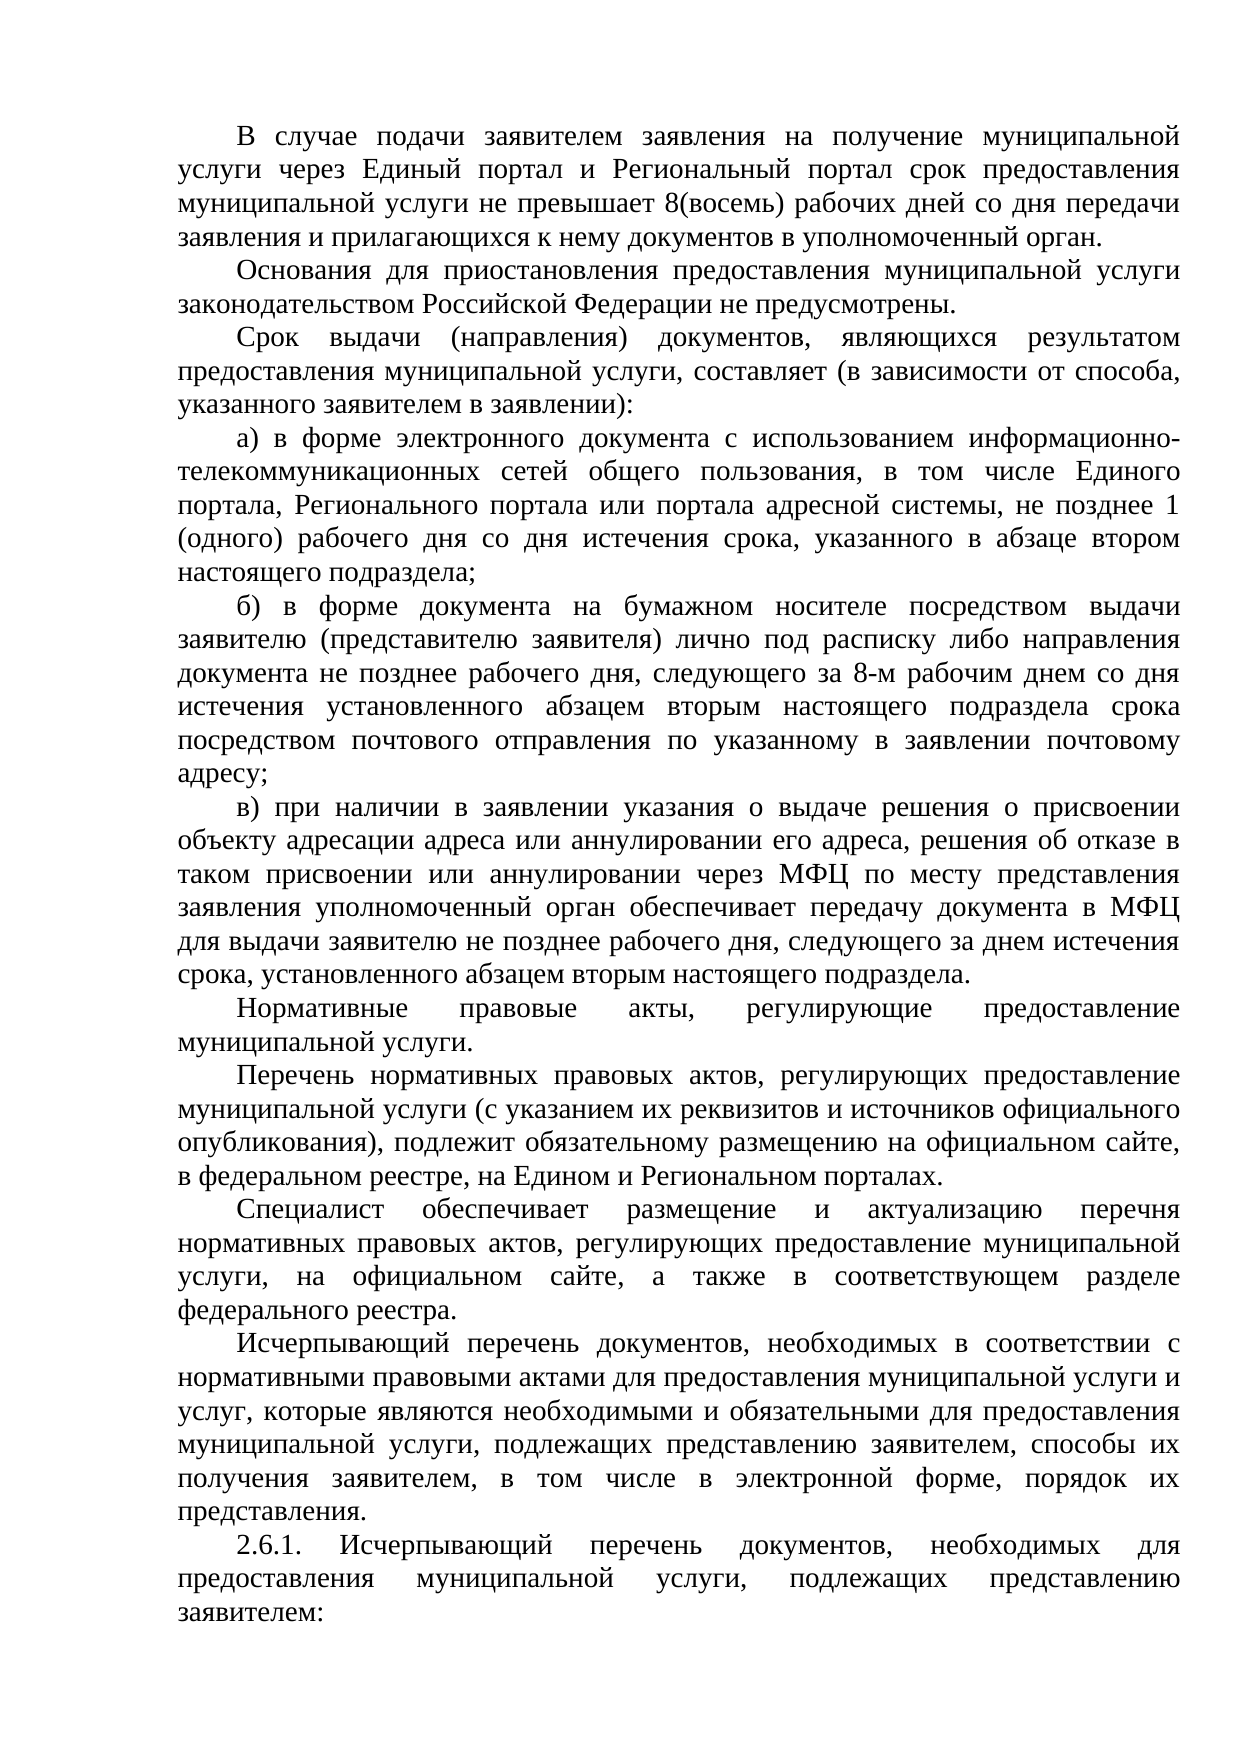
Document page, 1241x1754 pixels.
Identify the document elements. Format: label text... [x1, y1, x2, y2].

text Исчерпывающий перечень документов, необходимых в соответствии с нормативными правовыми актами для предоставления муниципальной услуги и услуг, которые являются необходимыми и обязательными для предоставления муниципальной услуги, подлежащих представлению заявителем, способы их получения заявителем, в том числе в электронной форме, порядок их представления. [177, 1326, 1181, 1527]
text Специалист обеспечивает размещение и актуализацию перечня нормативных правовых актов, регулирующих предоставление муниципальной услуги, на официальном сайте, а также в соответствующем разделе федерального реестра. [177, 1191, 1181, 1326]
text Основания для приостановления предоставления муниципальной услуги законодательством Российской Федерации не предусмотрены. [177, 252, 1181, 319]
text Перечень нормативных правовых актов, регулирующих предоставление муниципальной услуги (с указанием их реквизитов и источников официального опубликования), подлежит обязательному размещению на официальном сайте, в федеральном реестре, на Едином и Региональном порталах. [177, 1057, 1181, 1191]
text 2.6.1. Исчерпывающий перечень документов, необходимых для предоставления муниципальной услуги, подлежащих представлению заявителем: [177, 1527, 1181, 1627]
text Нормативные правовые акты, регулирующие предоставление муниципальной услуги. [177, 990, 1181, 1057]
text в) при наличии в заявлении указания о выдаче решения о присвоении объекту адресации адреса или аннулировании его адреса, решения об отказе в таком присвоении или аннулировании через МФЦ по месту представления заявления уполномоченный орган обеспечивает передачу документа в МФЦ для выдачи заявителю не позднее рабочего дня, следующего за днем истечения срока, установленного абзацем вторым настоящего подраздела. [177, 789, 1181, 990]
text а) в форме электронного документа с использованием информационно-телекоммуникационных сетей общего пользования, в том числе Единого портала, Регионального портала или портала адресной системы, не позднее 1 (одного) рабочего дня со дня истечения срока, указанного в абзаце втором настоящего подраздела; [177, 420, 1181, 588]
text Срок выдачи (направления) документов, являющихся результатом предоставления муниципальной услуги, составляет (в зависимости от способа, указанного заявителем в заявлении): [177, 319, 1181, 420]
text В случае подачи заявителем заявления на получение муниципальной услуги через Единый портал и Региональный портал срок предоставления муниципальной услуги не превышает 8(восемь) рабочих дней со дня передачи заявления и прилагающихся к нему документов в уполномоченный орган. [177, 118, 1181, 252]
text б) в форме документа на бумажном носителе посредством выдачи заявителю (представителю заявителя) лично под расписку либо направления документа не позднее рабочего дня, следующего за 8-м рабочим днем со дня истечения установленного абзацем вторым настоящего подраздела срока посредством почтового отправления по указанному в заявлении почтовому адресу; [177, 588, 1181, 789]
